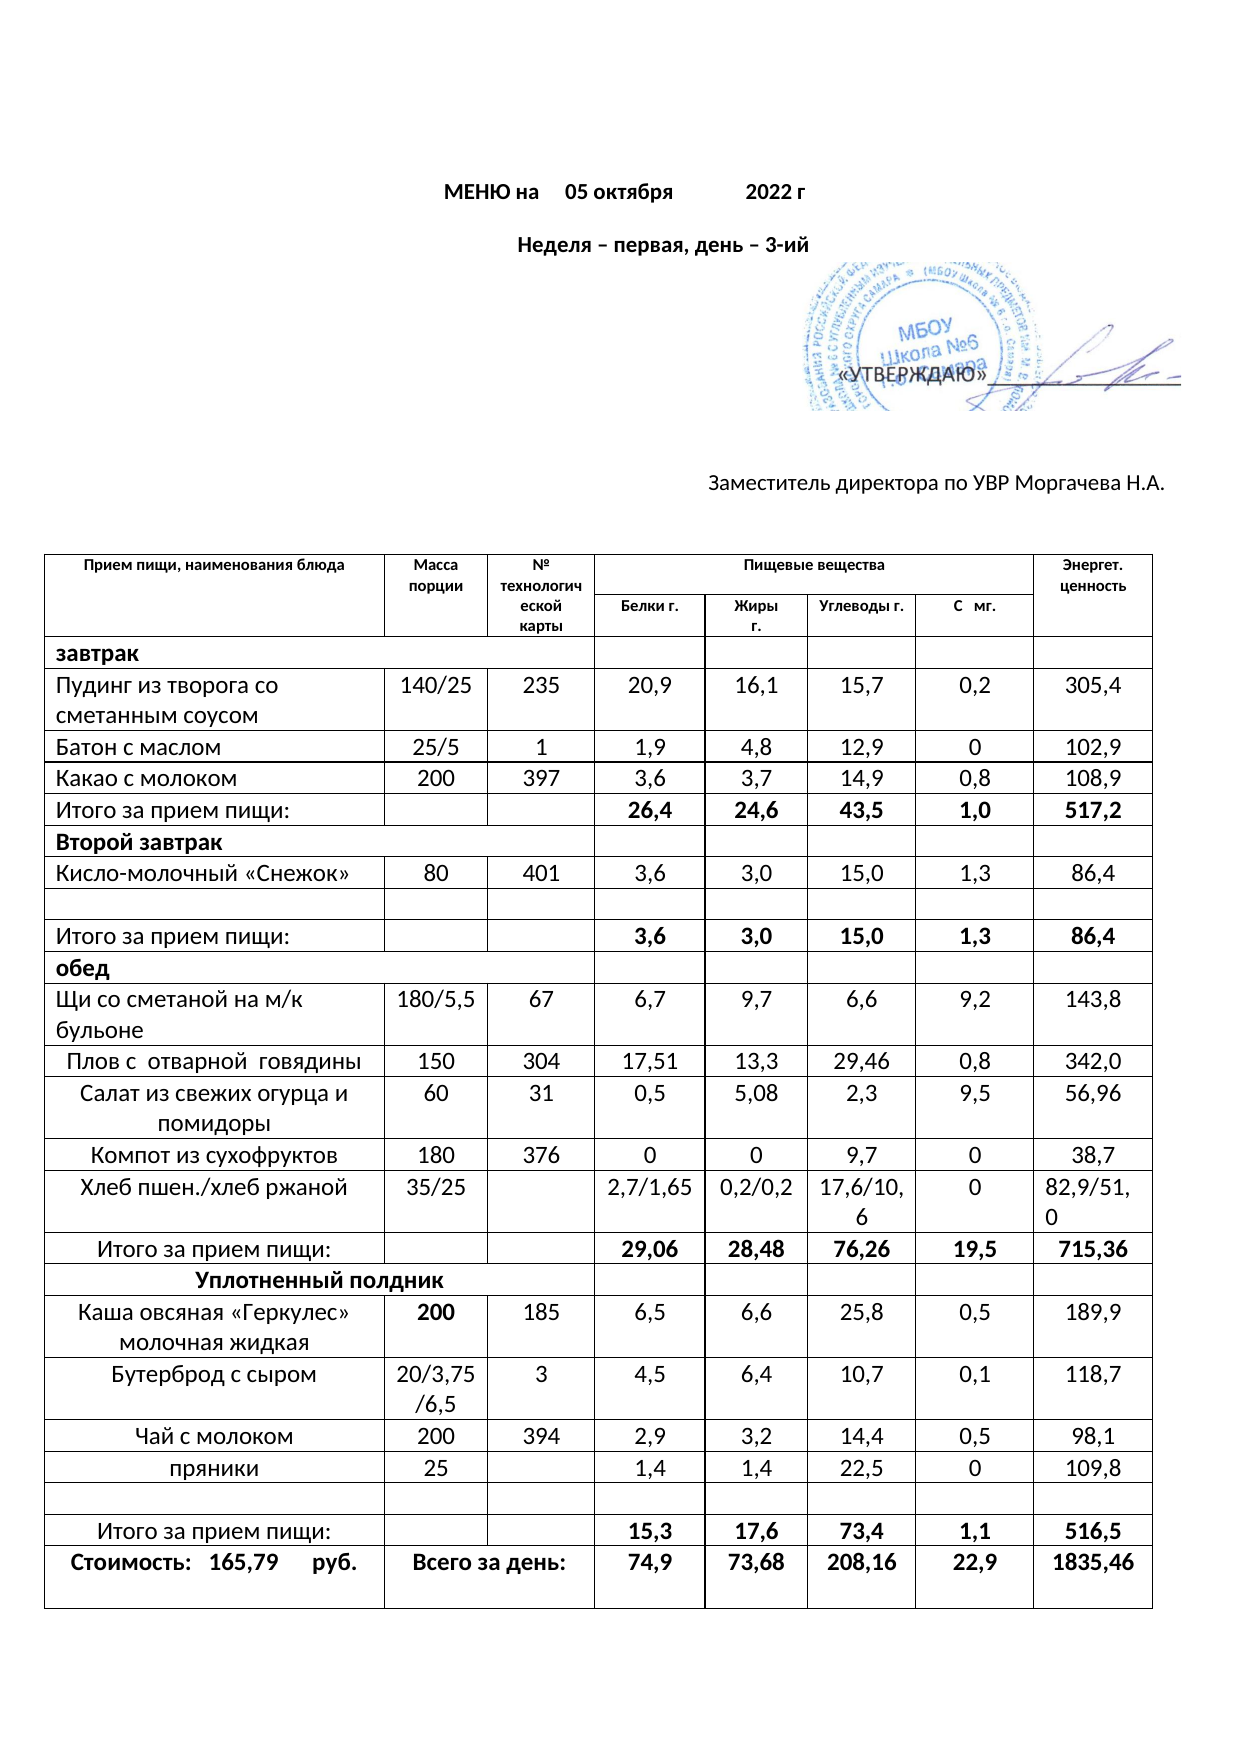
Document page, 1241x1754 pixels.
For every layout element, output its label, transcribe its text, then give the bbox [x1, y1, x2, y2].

table_cell 3,7 [706, 763, 807, 793]
table_cell [706, 1483, 807, 1514]
table_cell 189,9 [1034, 1296, 1152, 1357]
table_cell Всего за день: [385, 1546, 594, 1607]
table_cell 118,7 [1034, 1358, 1152, 1419]
table_cell [808, 952, 915, 982]
table_cell 1,4 [595, 1452, 704, 1482]
table_cell 80 [385, 857, 487, 888]
table_cell 1,3 [916, 920, 1033, 951]
table_cell С мг. [916, 595, 1033, 636]
table_cell 98,1 [1034, 1420, 1152, 1451]
text Заместитель директора по УВР Моргачева Н.А. [708, 436, 1181, 528]
table_cell [916, 952, 1033, 982]
table_cell 86,4 [1034, 857, 1152, 888]
table_cell 6,6 [808, 984, 915, 1044]
table_cell 1,3 [916, 857, 1033, 888]
table_cell [808, 1264, 915, 1295]
table_cell 14,9 [808, 763, 915, 793]
table_cell 20,9 [595, 669, 704, 730]
table_cell 0,5 [916, 1296, 1033, 1357]
table_cell 31 [488, 1077, 594, 1138]
table_cell 516,5 [1034, 1515, 1152, 1545]
table_cell 517,2 [1034, 794, 1152, 824]
table_cell [706, 637, 807, 668]
table_cell 9,7 [808, 1139, 915, 1170]
table_cell 6,5 [595, 1296, 704, 1357]
table_cell 15,7 [808, 669, 915, 730]
table_cell 3,2 [706, 1420, 807, 1451]
table_cell [595, 889, 704, 919]
table_cell 1 [488, 731, 594, 761]
table_cell [916, 637, 1033, 668]
table_cell 0,5 [916, 1420, 1033, 1451]
table_cell [1034, 1483, 1152, 1514]
table_cell [595, 952, 704, 982]
table_cell [488, 889, 594, 919]
table_header Масса порции [385, 555, 487, 636]
table_cell Итого за прием пищи: [45, 920, 384, 951]
table_cell 0 [706, 1139, 807, 1170]
table_cell 56,96 [1034, 1077, 1152, 1138]
table_cell 108,9 [1034, 763, 1152, 793]
table_cell Кисло-молочный «Снежок» [45, 857, 384, 888]
table_cell [808, 826, 915, 856]
table_cell [808, 637, 915, 668]
table_cell 25,8 [808, 1296, 915, 1357]
table_cell Батон с маслом [45, 731, 384, 761]
table_cell 200 [385, 763, 487, 793]
table_cell 143,8 [1034, 984, 1152, 1044]
table_cell 35/25 [385, 1171, 487, 1232]
table_cell 140/25 [385, 669, 487, 730]
table_cell 305,4 [1034, 669, 1152, 730]
table_cell [488, 1452, 594, 1482]
table_cell 3,0 [706, 857, 807, 888]
table_cell 0,2/0,2 [706, 1171, 807, 1232]
table_cell 22,9 [916, 1546, 1033, 1607]
table_cell 0 [916, 1171, 1033, 1232]
table_cell 43,5 [808, 794, 915, 824]
table_cell 26,4 [595, 794, 704, 824]
table_cell [595, 637, 704, 668]
table_cell 401 [488, 857, 594, 888]
table_cell [916, 889, 1033, 919]
table_cell 0,2 [916, 669, 1033, 730]
table_cell 200 [385, 1420, 487, 1451]
table_cell [1034, 637, 1152, 668]
table_cell [488, 1233, 594, 1263]
table_cell 6,7 [595, 984, 704, 1044]
table_cell 235 [488, 669, 594, 730]
table_cell [385, 794, 487, 824]
table_header Прием пищи, наименования блюда [45, 555, 384, 636]
table_cell 304 [488, 1046, 594, 1076]
table_cell 19,5 [916, 1233, 1033, 1263]
table_cell [1034, 826, 1152, 856]
table_cell 16,1 [706, 669, 807, 730]
table_cell [385, 1483, 487, 1514]
table_cell 3,6 [595, 857, 704, 888]
table_cell Салат из свежих огурца и помидоры [45, 1077, 384, 1138]
table_cell 29,06 [595, 1233, 704, 1263]
table_cell Какао с молоком [45, 763, 384, 793]
table_cell 2,7/1,65 [595, 1171, 704, 1232]
table_cell Щи со сметаной на м/к бульоне [45, 984, 384, 1044]
table_cell 25/5 [385, 731, 487, 761]
table_cell 73,4 [808, 1515, 915, 1545]
table_cell [488, 920, 594, 951]
table_cell [488, 1483, 594, 1514]
table_cell Плов с отварной говядины [45, 1046, 384, 1076]
table_cell 4,8 [706, 731, 807, 761]
table_cell 1835,46 [1034, 1546, 1152, 1607]
table_cell 0,8 [916, 763, 1033, 793]
table_cell 17,6/10,6 [808, 1171, 915, 1232]
table_cell 1,9 [595, 731, 704, 761]
table_cell 2,9 [595, 1420, 704, 1451]
table_cell завтрак [45, 637, 594, 668]
table_cell 180/5,5 [385, 984, 487, 1044]
table_header Пищевые вещества [595, 555, 1033, 594]
table_cell [808, 889, 915, 919]
table_cell Хлеб пшен./хлеб ржаной [45, 1171, 384, 1232]
table_cell [1034, 889, 1152, 919]
table_cell 9,5 [916, 1077, 1033, 1138]
table_cell 9,7 [706, 984, 807, 1044]
table_cell 342,0 [1034, 1046, 1152, 1076]
table_cell 3,0 [706, 920, 807, 951]
table_cell 15,0 [808, 920, 915, 951]
table_cell 20/3,75/6,5 [385, 1358, 487, 1419]
table_cell 2,3 [808, 1077, 915, 1138]
table_cell [1034, 952, 1152, 982]
table_cell 1,0 [916, 794, 1033, 824]
table_cell [916, 1264, 1033, 1295]
table_cell 10,7 [808, 1358, 915, 1419]
table_cell 0,8 [916, 1046, 1033, 1076]
table_cell [706, 826, 807, 856]
table_cell 185 [488, 1296, 594, 1357]
table_cell 0 [916, 731, 1033, 761]
table_cell [385, 1515, 487, 1545]
table_cell 76,26 [808, 1233, 915, 1263]
table_cell [488, 794, 594, 824]
table_cell 180 [385, 1139, 487, 1170]
table_cell 22,5 [808, 1452, 915, 1482]
table_cell 38,7 [1034, 1139, 1152, 1170]
table_cell Бутерброд с сыром [45, 1358, 384, 1419]
table_cell 29,46 [808, 1046, 915, 1076]
table_cell 74,9 [595, 1546, 704, 1607]
table_cell 394 [488, 1420, 594, 1451]
table_cell Белки г. [595, 595, 704, 636]
table_cell 60 [385, 1077, 487, 1138]
table_cell 102,9 [1034, 731, 1152, 761]
table_cell 25 [385, 1452, 487, 1482]
table_cell [595, 1483, 704, 1514]
table_cell пряники [45, 1452, 384, 1482]
table_cell [706, 1264, 807, 1295]
table_cell 67 [488, 984, 594, 1044]
table_cell 0,1 [916, 1358, 1033, 1419]
table_cell 15,3 [595, 1515, 704, 1545]
table_cell [1034, 1264, 1152, 1295]
table_cell [916, 1483, 1033, 1514]
table_cell 376 [488, 1139, 594, 1170]
table_cell 28,48 [706, 1233, 807, 1263]
table_cell 1,1 [916, 1515, 1033, 1545]
table_cell [916, 826, 1033, 856]
table_cell Уплотненный полдник [45, 1264, 594, 1295]
table_cell 4,5 [595, 1358, 704, 1419]
table_cell 0 [595, 1139, 704, 1170]
table_cell Пудинг из творога со сметанным соусом [45, 669, 384, 730]
table_cell [706, 952, 807, 982]
table_cell Итого за прием пищи: [45, 1233, 384, 1263]
text МЕНЮ на 05 октября 2022 г [118, 177, 1181, 205]
table_cell 82,9/51,0 [1034, 1171, 1152, 1232]
table_header № технологической карты [488, 555, 594, 636]
table_cell Углеводы г. [808, 595, 915, 636]
table_cell 17,51 [595, 1046, 704, 1076]
table_cell 12,9 [808, 731, 915, 761]
table_cell 6,4 [706, 1358, 807, 1419]
table_cell Итого за прием пищи: [45, 1515, 384, 1545]
table_cell [385, 920, 487, 951]
table_cell [706, 889, 807, 919]
table_cell 200 [385, 1296, 487, 1357]
table_cell 73,68 [706, 1546, 807, 1607]
table_cell 6,6 [706, 1296, 807, 1357]
table_cell [385, 889, 487, 919]
table_header Энергет. ценность [1034, 555, 1152, 636]
table_cell 3,6 [595, 920, 704, 951]
table_cell 86,4 [1034, 920, 1152, 951]
table_cell 0 [916, 1139, 1033, 1170]
table_cell 5,08 [706, 1077, 807, 1138]
table_cell обед [45, 952, 594, 982]
table_cell [488, 1171, 594, 1232]
table_cell 3,6 [595, 763, 704, 793]
picture [802, 262, 1182, 411]
table_cell 15,0 [808, 857, 915, 888]
table_cell 9,2 [916, 984, 1033, 1044]
table_cell 150 [385, 1046, 487, 1076]
table_cell 0 [916, 1452, 1033, 1482]
table_cell Итого за прием пищи: [45, 794, 384, 824]
table_cell Каша овсяная «Геркулес» молочная жидкая [45, 1296, 384, 1357]
table_cell 715,36 [1034, 1233, 1152, 1263]
table_cell 14,4 [808, 1420, 915, 1451]
table_cell 0,5 [595, 1077, 704, 1138]
table_cell 208,16 [808, 1546, 915, 1607]
table_cell 1,4 [706, 1452, 807, 1482]
table_cell Компот из сухофруктов [45, 1139, 384, 1170]
table_cell [45, 1483, 384, 1514]
table_cell [595, 826, 704, 856]
table_cell Жиры г. [706, 595, 807, 636]
table_cell 24,6 [706, 794, 807, 824]
table_cell [808, 1483, 915, 1514]
table_cell 109,8 [1034, 1452, 1152, 1482]
table_cell 17,6 [706, 1515, 807, 1545]
table_cell 397 [488, 763, 594, 793]
table_cell [385, 1233, 487, 1263]
table_cell [488, 1515, 594, 1545]
table_cell 3 [488, 1358, 594, 1419]
table_cell Чай с молоком [45, 1420, 384, 1451]
table_cell 13,3 [706, 1046, 807, 1076]
table_cell Стоимость: 165,79 руб. [45, 1546, 384, 1607]
table_cell Второй завтрак [45, 826, 594, 856]
table_cell [595, 1264, 704, 1295]
table_cell [45, 889, 384, 919]
